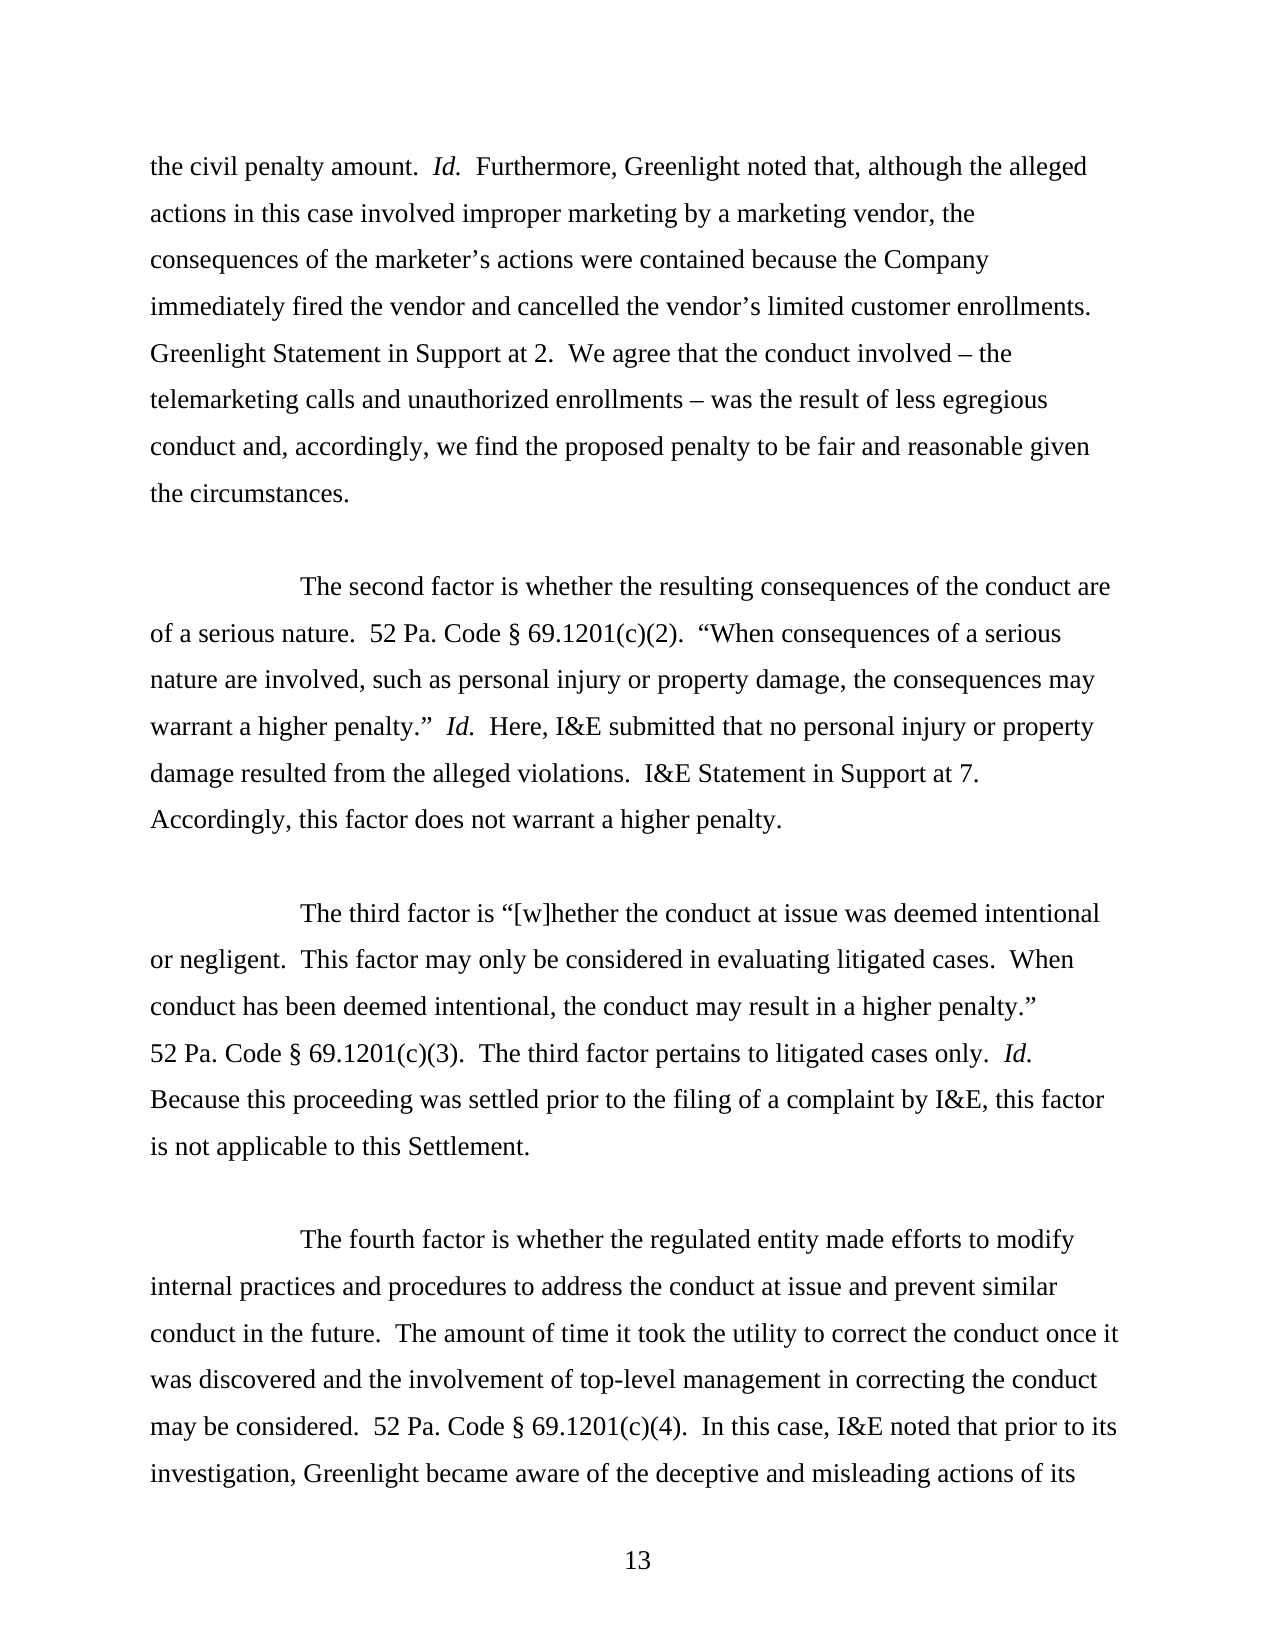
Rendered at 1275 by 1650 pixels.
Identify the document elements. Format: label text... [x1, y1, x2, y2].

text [150, 1223, 1125, 1488]
text The third factor is “[w]hether the conduct at issue was deemed intentional or negligent. This factor may only be considered in evaluating litigated cases. When conduct has been deemed intentional, the conduct may result in a higher penalty.” 52 Pa. Code § 69.1201(c)(3). The third factor pertains to litigated cases only. Id. Because this proceeding was settled prior to the filing of a complaint by I&E, this factor is not applicable to this Settlement. [150, 897, 1125, 1161]
text The second factor is whether the resulting consequences of the conduct are of a serious nature. 52 Pa. Code § 69.1201(c)(2). “When consequences of a serious nature are involved, such as personal injury or property damage, the consequences may warrant a higher penalty.” Id. Here, I&E submitted that no personal injury or property damage resulted from the alleged violations. I&E Statement in Support at 7. Accordingly, this factor does not warrant a higher penalty. [150, 570, 1125, 834]
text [150, 150, 1125, 508]
